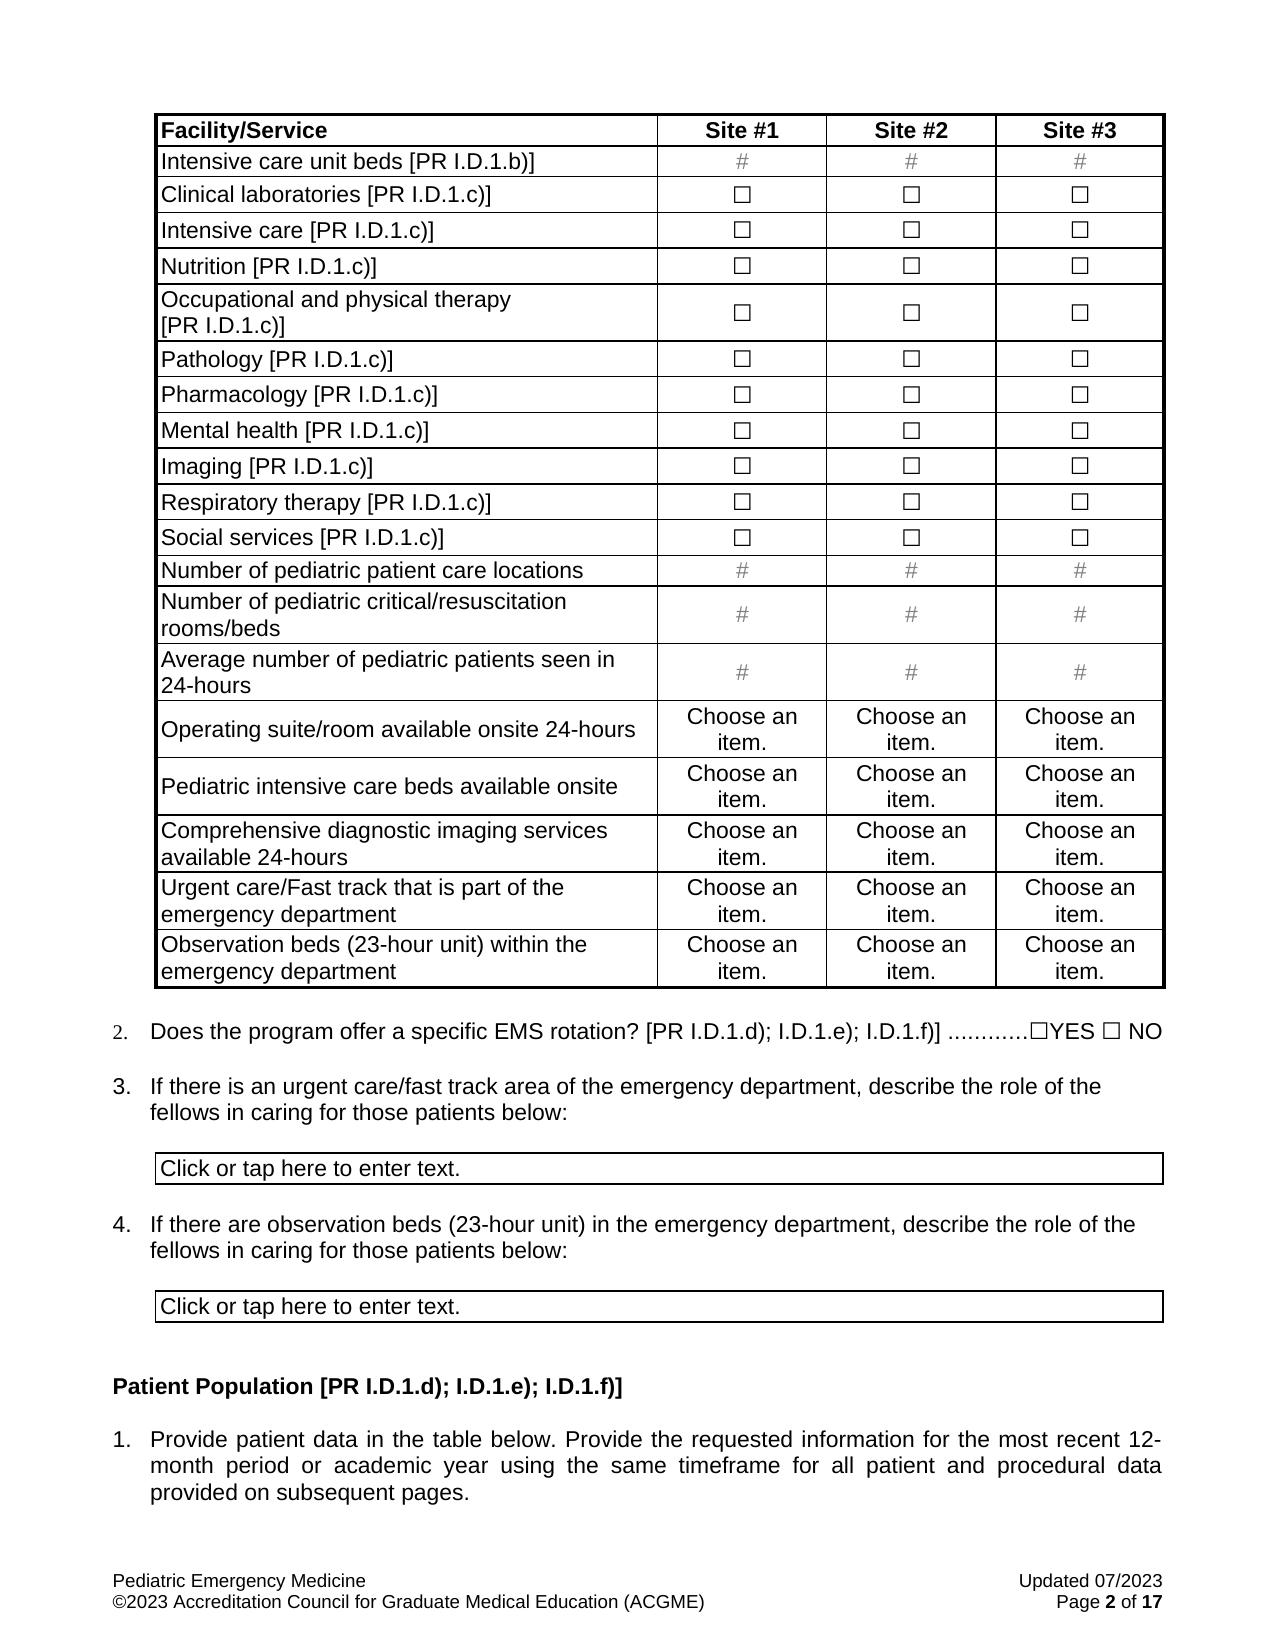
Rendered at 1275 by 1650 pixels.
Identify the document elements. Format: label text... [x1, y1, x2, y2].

table_header Site #1 [658, 116, 826, 145]
table_cell Urgent care/Fast track that is part of the emergency department [158, 873, 657, 928]
table_cell Nutrition [PR I.D.1.c)] [158, 249, 657, 283]
table_cell Pharmacology [PR I.D.1.c)] [158, 377, 657, 412]
table_cell Observation beds (23-hour unit) within the emergency department [158, 930, 657, 986]
table_cell Average number of pediatric patients seen in 24-hours [158, 644, 657, 700]
table_cell Comprehensive diagnostic imaging services available 24-hours [158, 816, 657, 871]
table_cell Pathology [PR I.D.1.c)] [158, 342, 657, 376]
table_cell Intensive care [PR I.D.1.c)] [158, 213, 657, 247]
table_cell Imaging [PR I.D.1.c)] [158, 449, 657, 483]
table_cell Social services [PR I.D.1.c)] [158, 520, 657, 554]
table_cell Occupational and physical therapy [PR I.D.1.c)] [158, 285, 657, 340]
table_header Facility/Service [158, 116, 657, 145]
table_cell Respiratory therapy [PR I.D.1.c)] [158, 485, 657, 519]
table_cell Number of pediatric patient care locations [158, 556, 657, 585]
list Does the program offer a specific EMS rotation? [PR I.D.1.d); I.D.1.e); I.D.1.f)] YES NO [112, 1015, 1162, 1046]
list Provide patient data in the table below. Provide the requested information for the most recent 12-month period or academic year using the same timeframe for all patient and procedural data provided on subsequent pages. [112, 1426, 1162, 1505]
list If there is an urgent care/fast track area of the emergency department, describe the role of the fellows in caring for those patients below: [112, 1073, 1162, 1125]
table_header Site #2 [827, 116, 995, 145]
table_cell Clinical laboratories [PR I.D.1.c)] [158, 177, 657, 211]
table_cell Operating suite/room available onsite 24-hours [158, 701, 657, 757]
text Patient Population [PR I.D.1.d); I.D.1.e); I.D.1.f)] [112, 1373, 1162, 1399]
table_cell Pediatric intensive care beds available onsite [158, 758, 657, 814]
table_cell Mental health [PR I.D.1.c)] [158, 413, 657, 447]
table_header Site #3 [997, 116, 1162, 145]
list If there are observation beds (23-hour unit) in the emergency department, describe the role of the fellows in caring for those patients below: [112, 1211, 1162, 1264]
table_cell Intensive care unit beds [PR I.D.1.b)] [158, 147, 657, 176]
table_cell Number of pediatric critical/resuscitation rooms/beds [158, 587, 657, 642]
